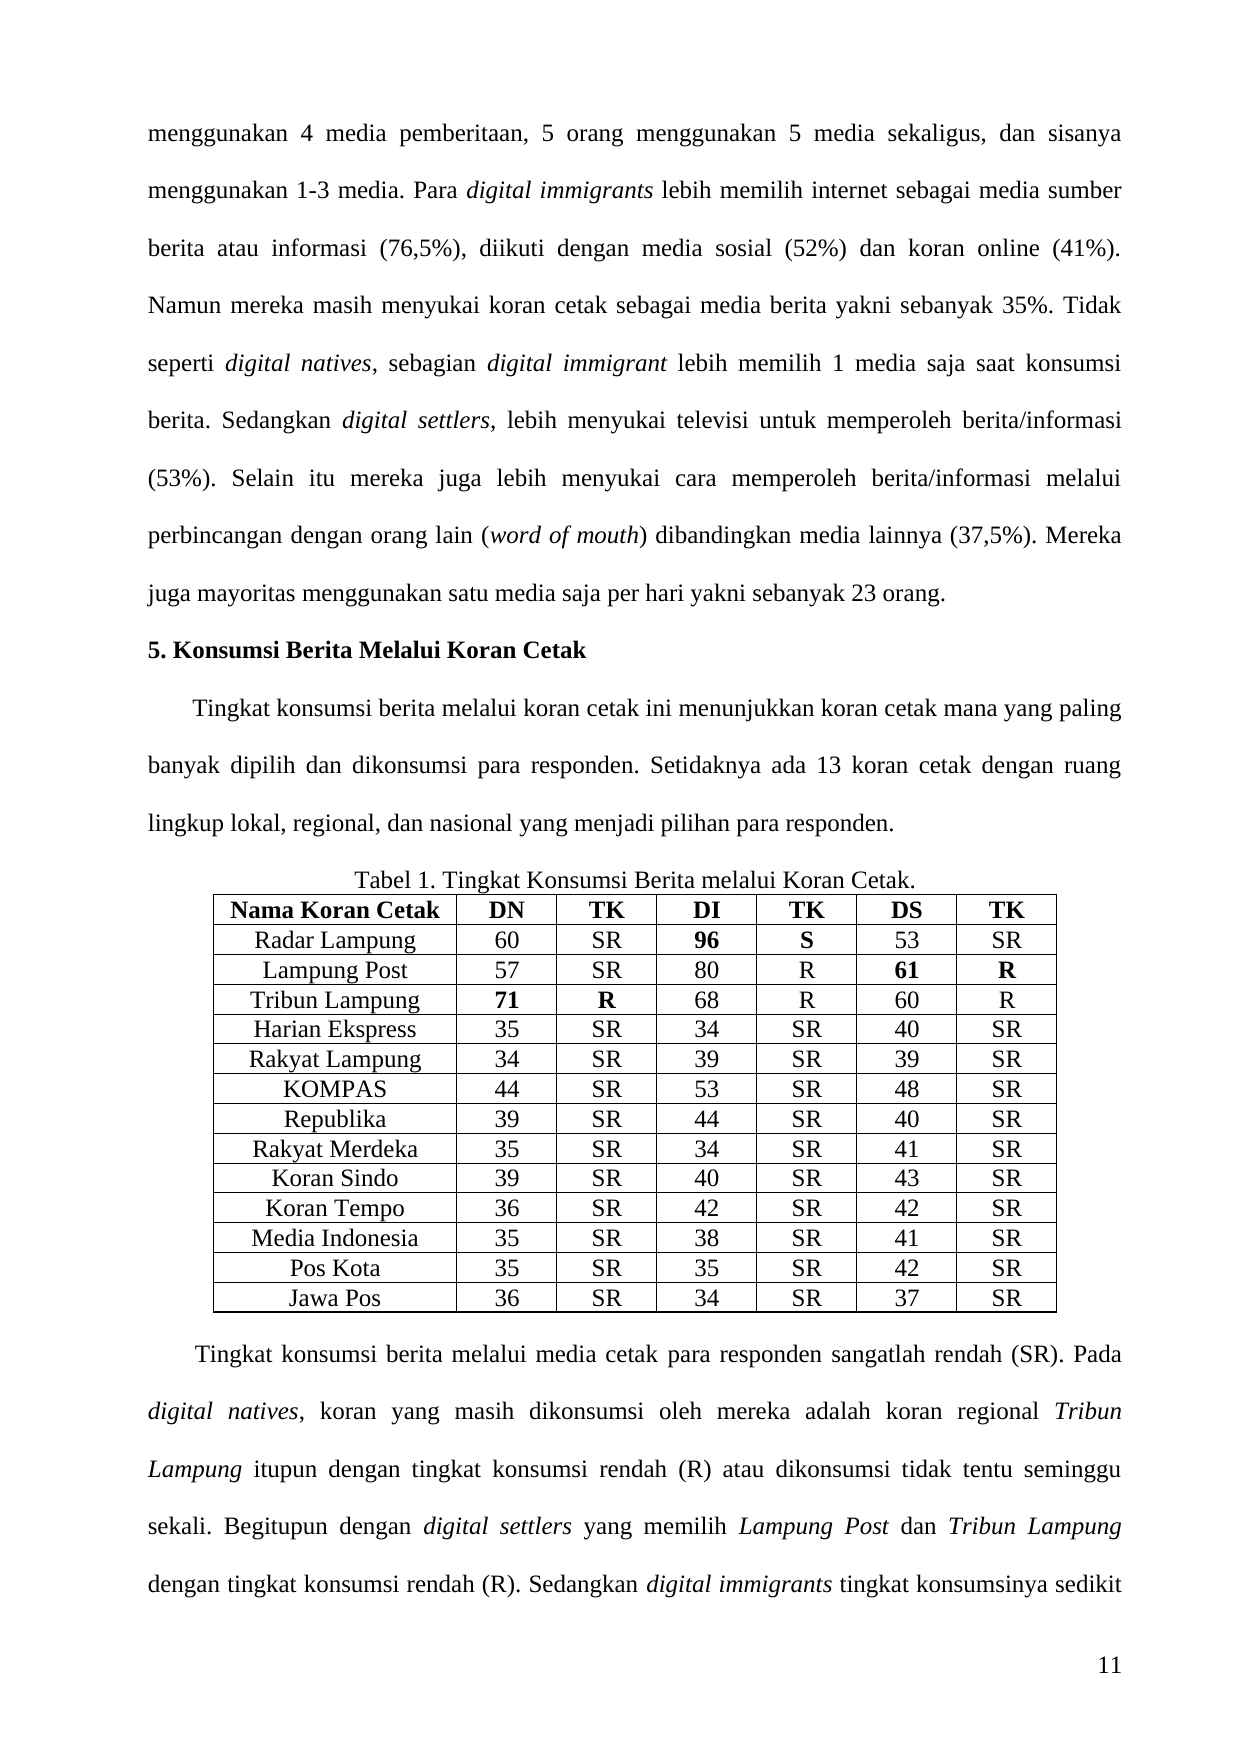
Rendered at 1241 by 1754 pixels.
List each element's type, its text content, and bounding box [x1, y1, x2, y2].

table_cell 35 [657, 1253, 756, 1282]
table_cell 41 [857, 1223, 956, 1252]
table_cell SR [957, 1015, 1056, 1043]
table_cell 42 [857, 1193, 956, 1222]
table_cell 39 [457, 1164, 556, 1192]
table_cell SR [957, 1074, 1056, 1103]
table_cell SR [957, 1193, 1056, 1222]
table_cell SR [957, 1164, 1056, 1192]
table_cell 53 [657, 1074, 756, 1103]
table_header DN [457, 895, 556, 924]
table_cell 39 [857, 1044, 956, 1073]
table_header DI [657, 895, 756, 924]
table_cell 35 [457, 1134, 556, 1162]
text 5. Konsumsi Berita Melalui Koran Cetak [148, 636, 1122, 664]
table_header TK [557, 895, 656, 924]
table_cell SR [957, 925, 1056, 954]
text Tabel 1. Tingkat Konsumsi Berita melalui Koran Cetak. [148, 866, 1122, 894]
table_cell 68 [657, 985, 756, 1013]
table_cell Republika [214, 1104, 456, 1133]
table_cell 71 [457, 985, 556, 1013]
table_cell Lampung Post [214, 955, 456, 984]
table_cell S [757, 925, 856, 954]
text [148, 1339, 1122, 1598]
table_cell SR [557, 1283, 656, 1311]
table_cell Koran Tempo [214, 1193, 456, 1222]
table_cell SR [557, 1193, 656, 1222]
table_cell 35 [457, 1223, 556, 1252]
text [148, 118, 1122, 607]
table_cell 34 [457, 1044, 556, 1073]
table_cell 61 [857, 955, 956, 984]
table_cell 80 [657, 955, 756, 984]
table_cell SR [557, 925, 656, 954]
table_cell R [557, 985, 656, 1013]
table_cell Jawa Pos [214, 1283, 456, 1311]
table_cell R [757, 985, 856, 1013]
table_cell 41 [857, 1134, 956, 1162]
table_cell 37 [857, 1283, 956, 1311]
table_cell 36 [457, 1283, 556, 1311]
table_cell 53 [857, 925, 956, 954]
table_cell KOMPAS [214, 1074, 456, 1103]
table_header TK [757, 895, 856, 924]
table_cell Rakyat Lampung [214, 1044, 456, 1073]
table_cell 40 [857, 1015, 956, 1043]
table_cell SR [557, 1223, 656, 1252]
table_cell SR [957, 1044, 1056, 1073]
table_cell 57 [457, 955, 556, 984]
table_cell 39 [457, 1104, 556, 1133]
table_cell SR [757, 1223, 856, 1252]
table_cell SR [957, 1134, 1056, 1162]
table_cell Koran Sindo [214, 1164, 456, 1192]
table_cell Pos Kota [214, 1253, 456, 1282]
table_cell SR [757, 1015, 856, 1043]
table_cell 60 [457, 925, 556, 954]
table_header TK [957, 895, 1056, 924]
table_cell SR [557, 1015, 656, 1043]
table_cell SR [757, 1134, 856, 1162]
table_cell R [957, 955, 1056, 984]
table_cell SR [757, 1164, 856, 1192]
table_cell SR [557, 955, 656, 984]
table_cell SR [557, 1104, 656, 1133]
table_cell Rakyat Merdeka [214, 1134, 456, 1162]
table_cell 35 [457, 1015, 556, 1043]
table_cell 42 [657, 1193, 756, 1222]
table_header Nama Koran Cetak [214, 895, 456, 924]
table_cell 43 [857, 1164, 956, 1192]
table_cell SR [557, 1074, 656, 1103]
text Tingkat konsumsi berita melalui koran cetak ini menunjukkan koran cetak mana yang paling banyak dipilih dan dikonsumsi para responden. Setidaknya ada 13 koran cetak dengan ruang lingkup lokal, regional, dan nasional yang menjadi pilihan para responden. [148, 693, 1122, 837]
table_cell 34 [657, 1015, 756, 1043]
table_cell Harian Ekspress [214, 1015, 456, 1043]
table_cell SR [557, 1134, 656, 1162]
table_cell SR [757, 1253, 856, 1282]
table_cell SR [757, 1044, 856, 1073]
table_cell Tribun Lampung [214, 985, 456, 1013]
table_cell SR [757, 1074, 856, 1103]
table_cell SR [557, 1253, 656, 1282]
table_cell 44 [457, 1074, 556, 1103]
table_cell SR [757, 1104, 856, 1133]
table_cell R [757, 955, 856, 984]
table_cell R [957, 985, 1056, 1013]
table_cell Radar Lampung [214, 925, 456, 954]
table_cell SR [557, 1164, 656, 1192]
table_cell SR [957, 1283, 1056, 1311]
table_cell SR [557, 1044, 656, 1073]
table_cell 42 [857, 1253, 956, 1282]
table_cell SR [957, 1253, 1056, 1282]
table_cell 34 [657, 1134, 756, 1162]
table_cell 60 [857, 985, 956, 1013]
table_cell Media Indonesia [214, 1223, 456, 1252]
table_cell 40 [857, 1104, 956, 1133]
table_cell SR [757, 1283, 856, 1311]
table_cell SR [757, 1193, 856, 1222]
table_header DS [857, 895, 956, 924]
table_cell 96 [657, 925, 756, 954]
table_cell 34 [657, 1283, 756, 1311]
table_cell 48 [857, 1074, 956, 1103]
table_cell SR [957, 1104, 1056, 1133]
table_cell 44 [657, 1104, 756, 1133]
table_cell 36 [457, 1193, 556, 1222]
table_cell SR [957, 1223, 1056, 1252]
table_cell 35 [457, 1253, 556, 1282]
table_cell 38 [657, 1223, 756, 1252]
table_cell 39 [657, 1044, 756, 1073]
table_cell 40 [657, 1164, 756, 1192]
